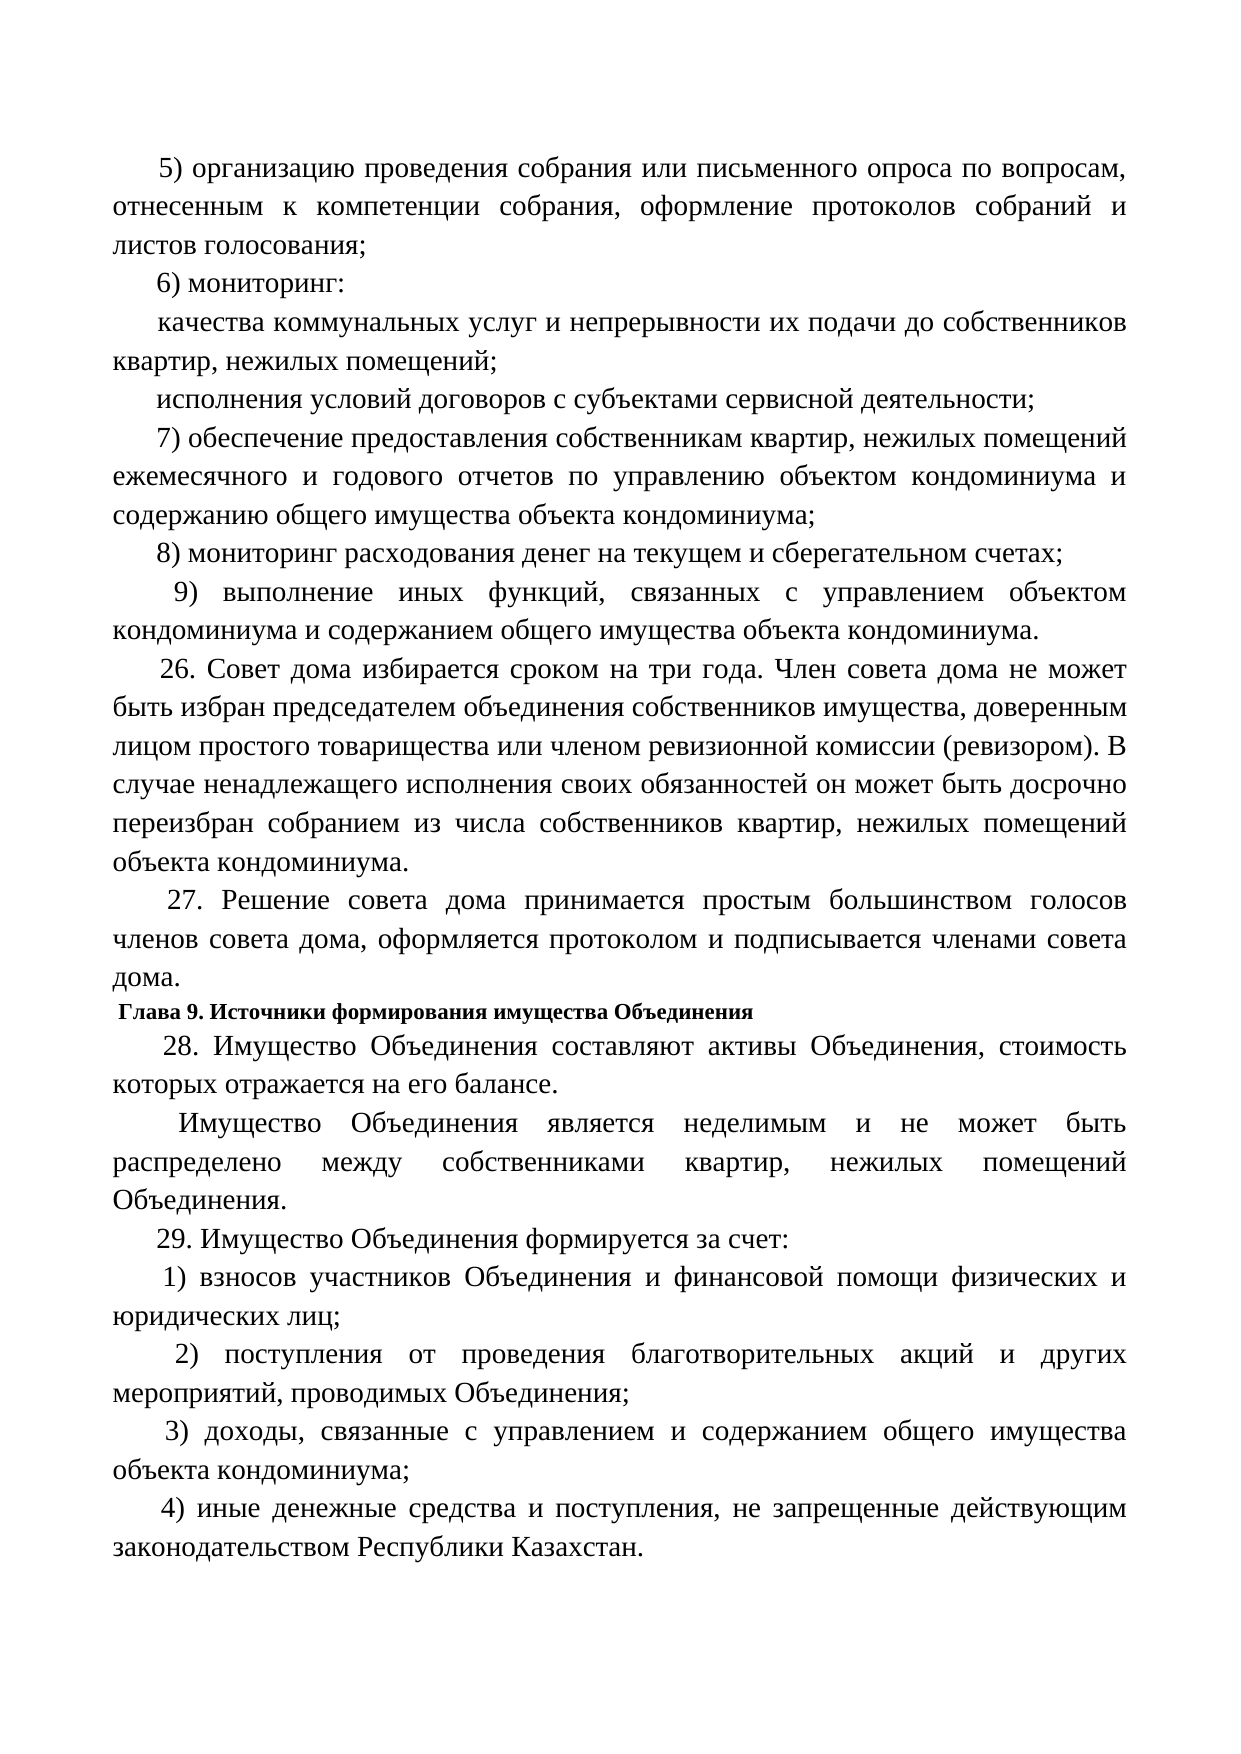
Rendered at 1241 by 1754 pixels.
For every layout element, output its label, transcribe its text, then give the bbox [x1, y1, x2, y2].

text 2) поступления от проведения благотворительных акций и других мероприятий, проводимых Объединения; [112, 1336, 1128, 1408]
text качества коммунальных услуг и непрерывности их подачи до собственников квартир, нежилых помещений; [112, 304, 1128, 376]
text 28. Имущество Объединения составляют активы Объединения, стоимость которых отражается на его балансе. [112, 1028, 1128, 1100]
text 9) выполнение иных функций, связанных с управлением объектом кондоминиума и содержанием общего имущества объекта кондоминиума. [112, 574, 1128, 646]
text 1) взносов участников Объединения и финансовой помощи физических и юридических лиц; [112, 1259, 1128, 1331]
text 5) организацию проведения собрания или письменного опроса по вопросам, отнесенным к компетенции собрания, оформление протоколов собраний и листов голосования; [112, 150, 1128, 261]
text Глава 9. Источники формирования имущества Объединения [112, 998, 1128, 1024]
text 7) обеспечение предоставления собственникам квартир, нежилых помещений ежемесячного и годового отчетов по управлению объектом кондоминиума и содержанию общего имущества объекта кондоминиума; [112, 420, 1128, 530]
text 29. Имущество Объединения формируется за счет: [112, 1221, 1128, 1254]
text 4) иные денежные средства и поступления, не запрещенные действующим законодательством Республики Казахстан. [112, 1491, 1128, 1563]
text 27. Решение совета дома принимается простым большинством голосов членов совета дома, оформляется протоколом и подписывается членами совета дома. [112, 882, 1128, 993]
text 3) доходы, связанные с управлением и содержанием общего имущества объекта кондоминиума; [112, 1413, 1128, 1486]
text Имущество Объединения является неделимым и не может быть распределено между собственниками квартир, нежилых помещений Объединения. [112, 1105, 1128, 1216]
text 26. Совет дома избирается сроком на три года. Член совета дома не может быть избран председателем объединения собственников имущества, доверенным лицом простого товарищества или членом ревизионной комиссии (ревизором). В случае ненадлежащего исполнения своих обязанностей он может быть досрочно переизбран собранием из числа собственников квартир, нежилых помещений объекта кондоминиума. [112, 651, 1128, 877]
text 8) мониторинг расходования денег на текущем и сберегательном счетах; [112, 535, 1128, 569]
text 6) мониторинг: [112, 266, 1128, 299]
text исполнения условий договоров с субъектами сервисной деятельности; [112, 381, 1128, 415]
